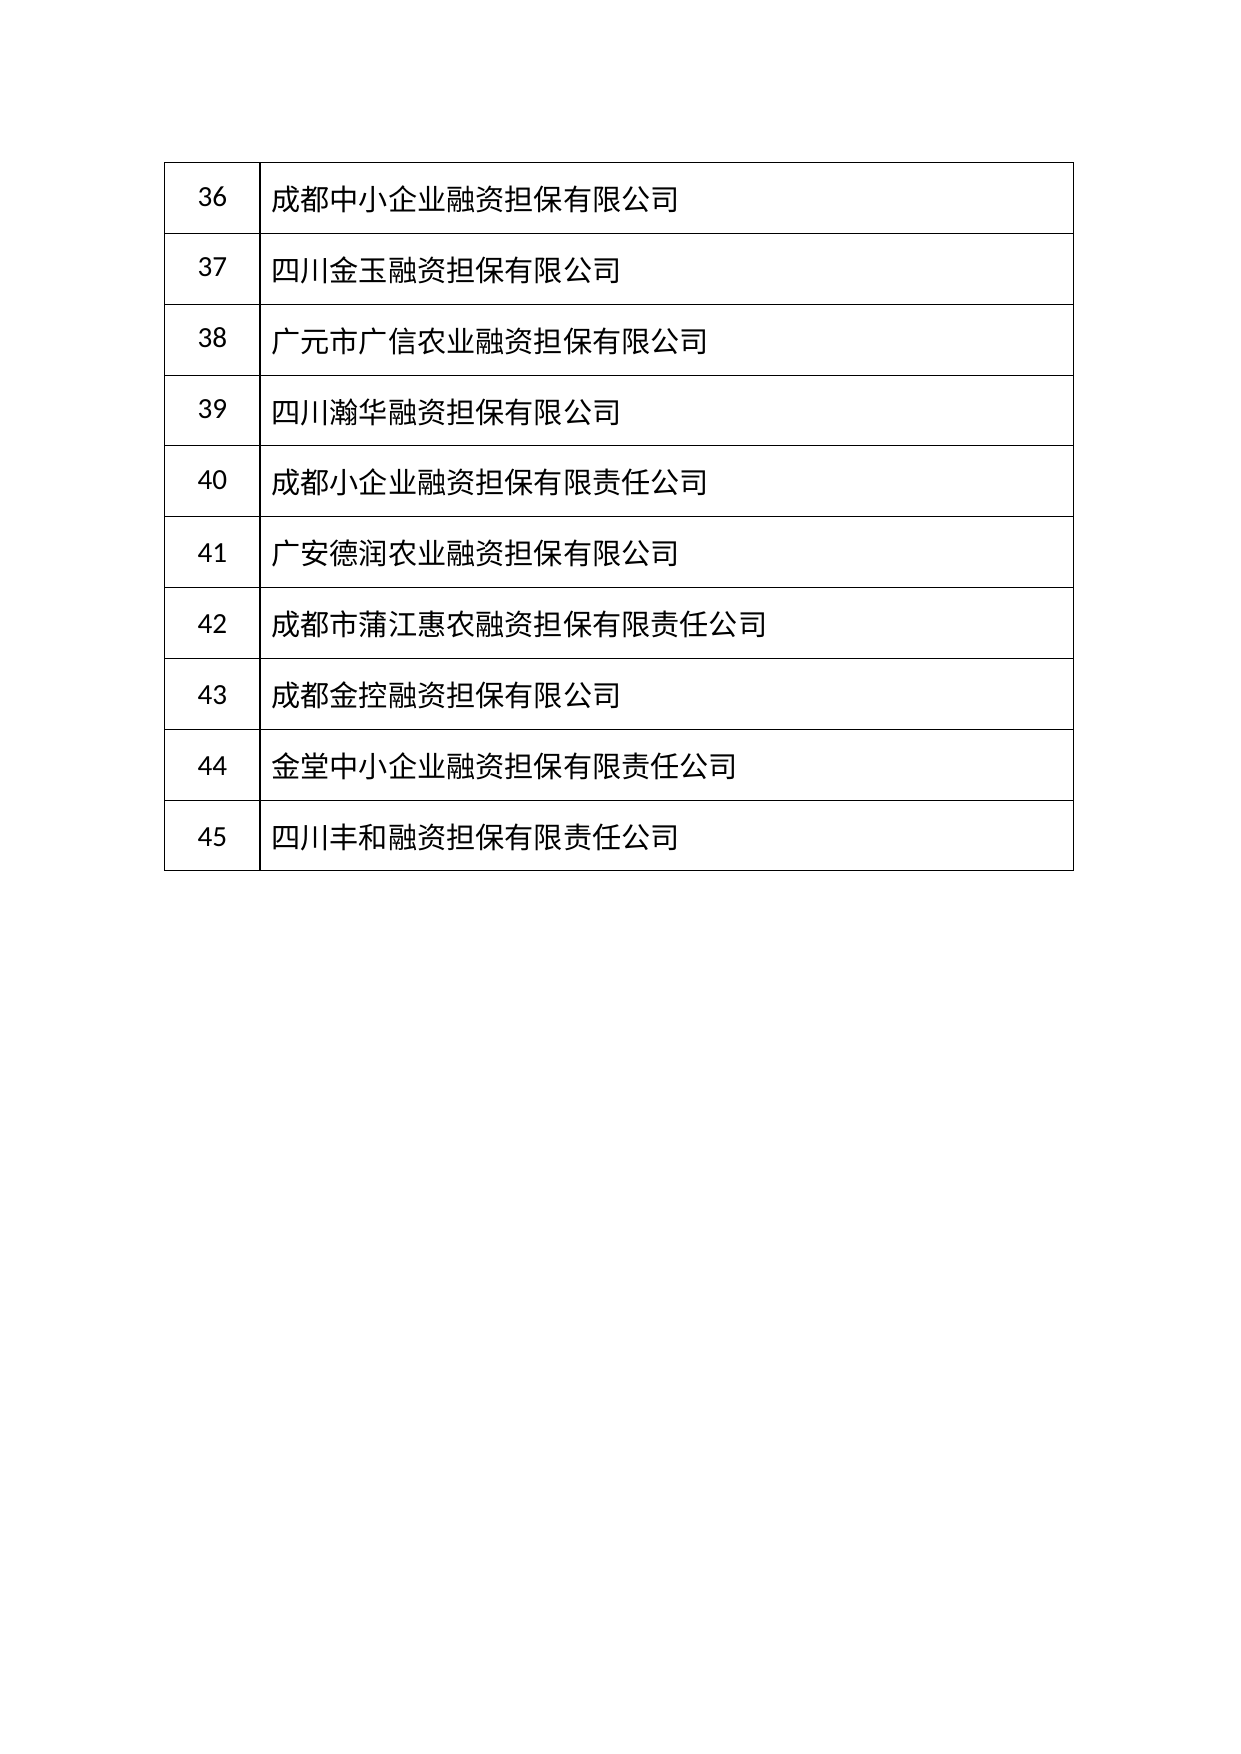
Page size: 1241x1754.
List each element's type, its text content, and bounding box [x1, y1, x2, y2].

table_cell 金堂中小企业融资担保有限责任公司 [261, 730, 1073, 799]
table_cell 39 [165, 376, 259, 445]
table_cell 广元市广信农业融资担保有限公司 [261, 305, 1073, 374]
table_cell 成都金控融资担保有限公司 [261, 659, 1073, 729]
table_cell 36 [165, 163, 259, 233]
table_cell 37 [165, 234, 259, 304]
table_cell 41 [165, 517, 259, 587]
table_cell 成都市蒲江惠农融资担保有限责任公司 [261, 588, 1073, 658]
table_cell 成都中小企业融资担保有限公司 [261, 163, 1073, 233]
table_cell 四川瀚华融资担保有限公司 [261, 376, 1073, 445]
table_cell 43 [165, 659, 259, 729]
table_cell 四川金玉融资担保有限公司 [261, 234, 1073, 304]
table_cell 40 [165, 446, 259, 516]
table_cell 广安德润农业融资担保有限公司 [261, 517, 1073, 587]
table_cell 45 [165, 801, 259, 870]
table_cell 38 [165, 305, 259, 374]
table_cell 四川丰和融资担保有限责任公司 [261, 801, 1073, 870]
table_cell 44 [165, 730, 259, 799]
table_cell 42 [165, 588, 259, 658]
table_cell 成都小企业融资担保有限责任公司 [261, 446, 1073, 516]
